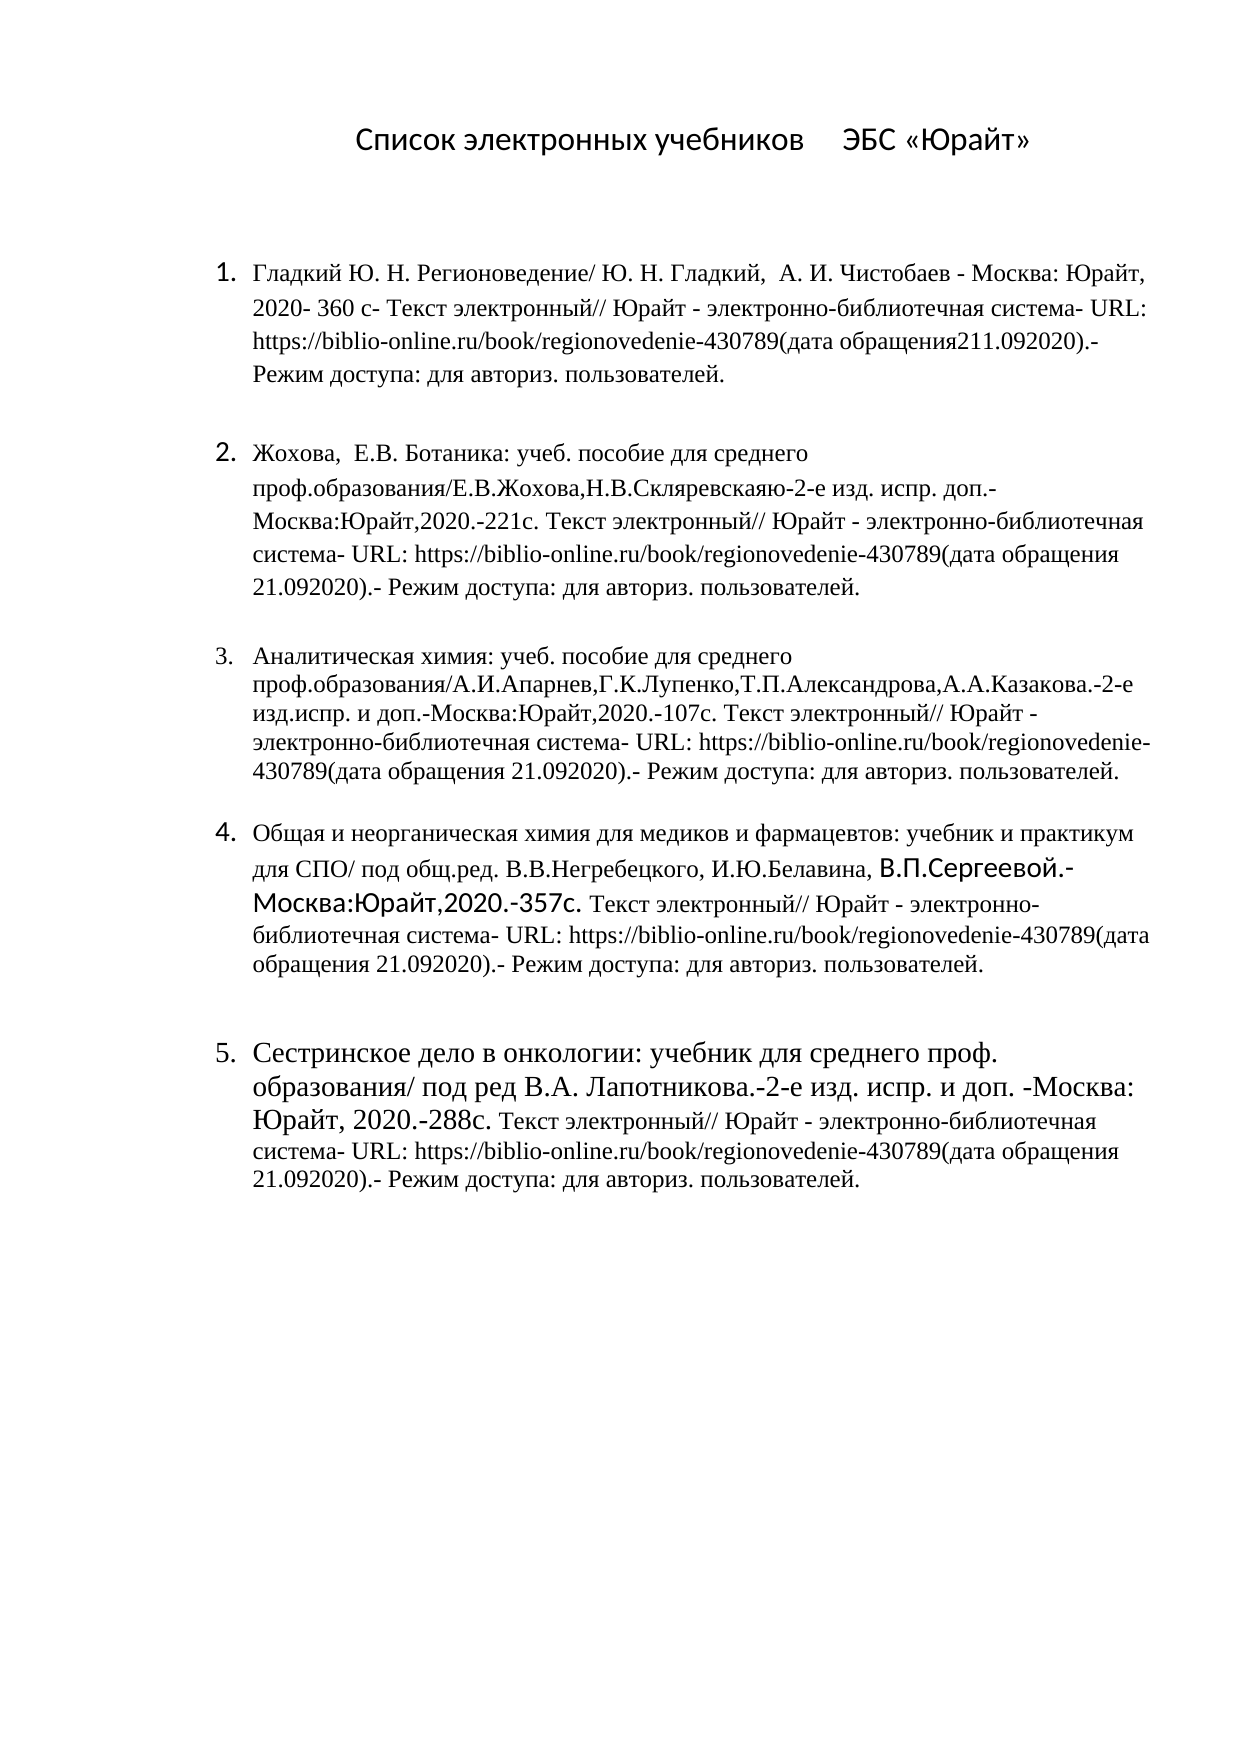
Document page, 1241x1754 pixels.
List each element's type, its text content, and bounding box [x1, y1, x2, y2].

list Жохова, Е.В. Ботаника: учеб. пособие для среднего проф.образования/Е.В.Жохова,Н.В.Скляревскаяю-2-е изд. испр. доп.-Москва:Юрайт,2020.-221с. Текст электронный// Юрайт - электронно-библиотечная система- URL: https://biblio-online.ru/book/regionovedenie-430789(дата обращения 21.092020).- Режим доступа: для авториз. пользователей. [215, 433, 1152, 601]
text Список электронных учебников ЭБС «Юрайт» [177, 118, 1152, 159]
list Гладкий Ю. Н. Регионоведение/ Ю. Н. Гладкий, А. И. Чистобаев - Москва: Юрайт, 2020- 360 с- Текст электронный// Юрайт - электронно-библиотечная система- URL: https://biblio-online.ru/book/regionovedenie-430789(дата обращения211.092020).- Режим доступа: для авториз. пользователей. [215, 253, 1152, 388]
list Аналитическая химия: учеб. пособие для среднего проф.образования/А.И.Апарнев,Г.К.Лупенко,Т.П.Александрова,А.А.Казакова.-2-е изд.испр. и доп.-Москва:Юрайт,2020.-107с. Текст электронный// Юрайт - электронно-библиотечная система- URL: https://biblio-online.ru/book/regionovedenie-430789(дата обращения 21.092020).- Режим доступа: для авториз. пользователей. [215, 641, 1152, 784]
list Общая и неорганическая химия для медиков и фармацевтов: учебник и практикум для СПО/ под общ.ред. В.В.Негребецкого, И.Ю.Белавина, В.П.Сергеевой.-Москва:Юрайт,2020.-357с. Текст электронный// Юрайт - электронно-библиотечная система- URL: https://biblio-online.ru/book/regionovedenie-430789(дата обращения 21.092020).- Режим доступа: для авториз. пользователей. [215, 813, 1152, 978]
list Сестринское дело в онкологии: учебник для среднего проф. образования/ под ред В.А. Лапотникова.-2-е изд. испр. и доп. -Москва: Юрайт, 2020.-288с. Текст электронный// Юрайт - электронно-библиотечная система- URL: https://biblio-online.ru/book/regionovedenie-430789(дата обращения 21.092020).- Режим доступа: для авториз. пользователей. [215, 1035, 1152, 1193]
